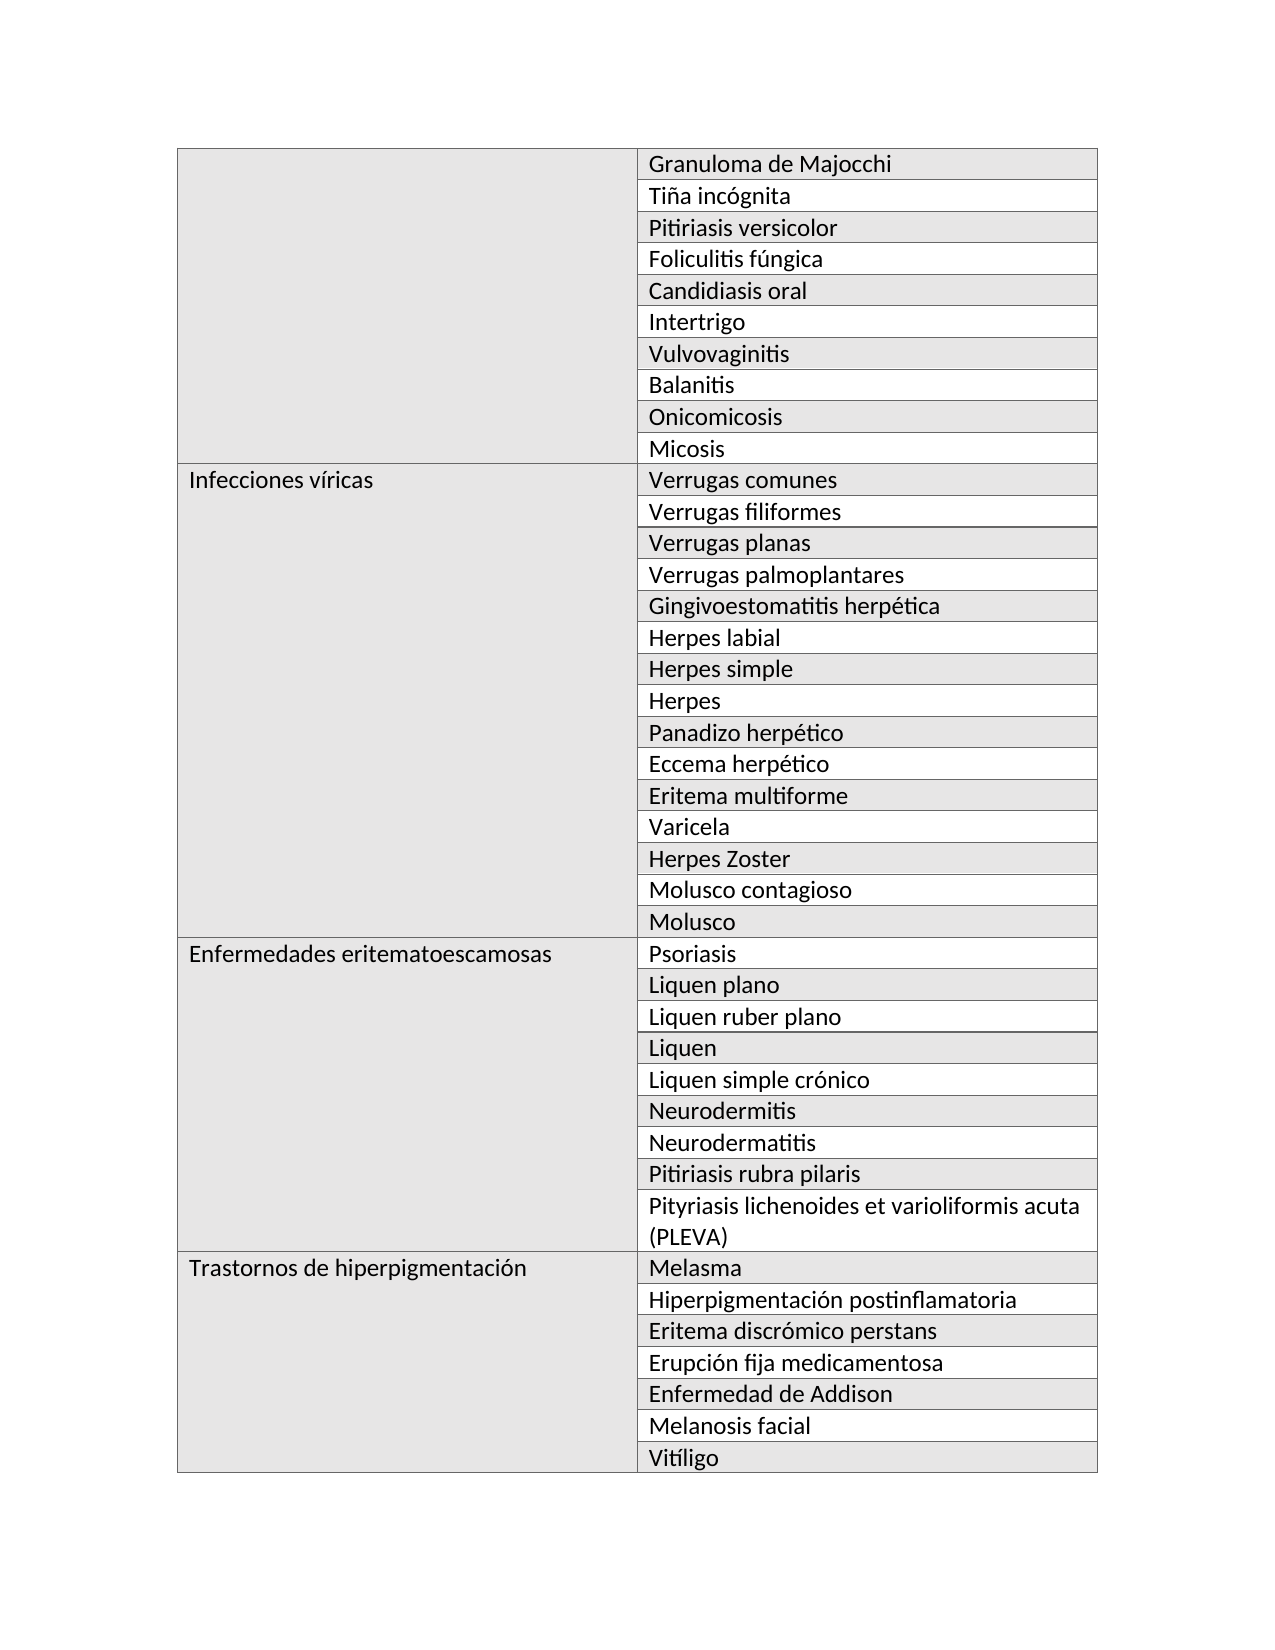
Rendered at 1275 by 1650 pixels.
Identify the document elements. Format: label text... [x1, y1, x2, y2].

table_cell Liquen [638, 1033, 1097, 1063]
table_cell Panadizo herpético [638, 717, 1097, 747]
table_cell Liquen ruber plano [638, 1001, 1097, 1031]
table_cell Vulvovaginitis [638, 338, 1097, 368]
table_cell Liquen simple crónico [638, 1064, 1097, 1094]
table_cell Molusco contagioso [638, 875, 1097, 905]
table_cell Varicela [638, 811, 1097, 842]
table_cell Foliculitis fúngica [638, 243, 1097, 274]
table_cell Psoriasis [638, 938, 1097, 968]
table_cell Herpes labial [638, 622, 1097, 653]
table_cell Pityriasis lichenoides et varioliformis acuta (PLEVA) [638, 1190, 1097, 1251]
table_cell Pitiriasis rubra pilaris [638, 1159, 1097, 1189]
table_cell Verrugas comunes [638, 464, 1097, 495]
table_cell Hiperpigmentación postinflamatoria [638, 1284, 1097, 1314]
table_cell Gingivoestomatitis herpética [638, 591, 1097, 621]
table_cell Intertrigo [638, 306, 1097, 337]
table_cell Liquen plano [638, 969, 1097, 1000]
table_cell Molusco [638, 906, 1097, 937]
table_cell Enfermedad de Addison [638, 1379, 1097, 1409]
table_cell Tiña incógnita [638, 180, 1097, 211]
table_cell Enfermedades eritematoescamosas [178, 938, 637, 1251]
table_cell Herpes Zoster [638, 843, 1097, 873]
table_cell Verrugas palmoplantares [638, 559, 1097, 589]
table_cell Vitíligo [638, 1442, 1097, 1472]
table_cell Verrugas filiformes [638, 496, 1097, 526]
table_cell Pitiriasis versicolor [638, 212, 1097, 242]
table_cell Herpes simple [638, 654, 1097, 684]
table_cell Micosis [638, 433, 1097, 463]
table_cell Melanosis facial [638, 1410, 1097, 1441]
table_cell Verrugas planas [638, 528, 1097, 558]
table_cell Neurodermatitis [638, 1127, 1097, 1158]
table_cell Eritema multiforme [638, 780, 1097, 810]
table_cell Candidiasis oral [638, 275, 1097, 305]
table_cell Melasma [638, 1252, 1097, 1283]
table_cell Eritema discrómico perstans [638, 1315, 1097, 1346]
table_cell Onicomicosis [638, 401, 1097, 432]
table_cell Erupción fija medicamentosa [638, 1347, 1097, 1377]
table_cell Neurodermitis [638, 1096, 1097, 1126]
table_cell Herpes [638, 685, 1097, 716]
table_cell Eccema herpético [638, 748, 1097, 779]
table_cell Infecciones víricas [178, 464, 637, 937]
table_cell Balanitis [638, 370, 1097, 400]
table_cell Granuloma de Majocchi [638, 149, 1097, 179]
table_cell Trastornos de hiperpigmentación [178, 1252, 637, 1472]
